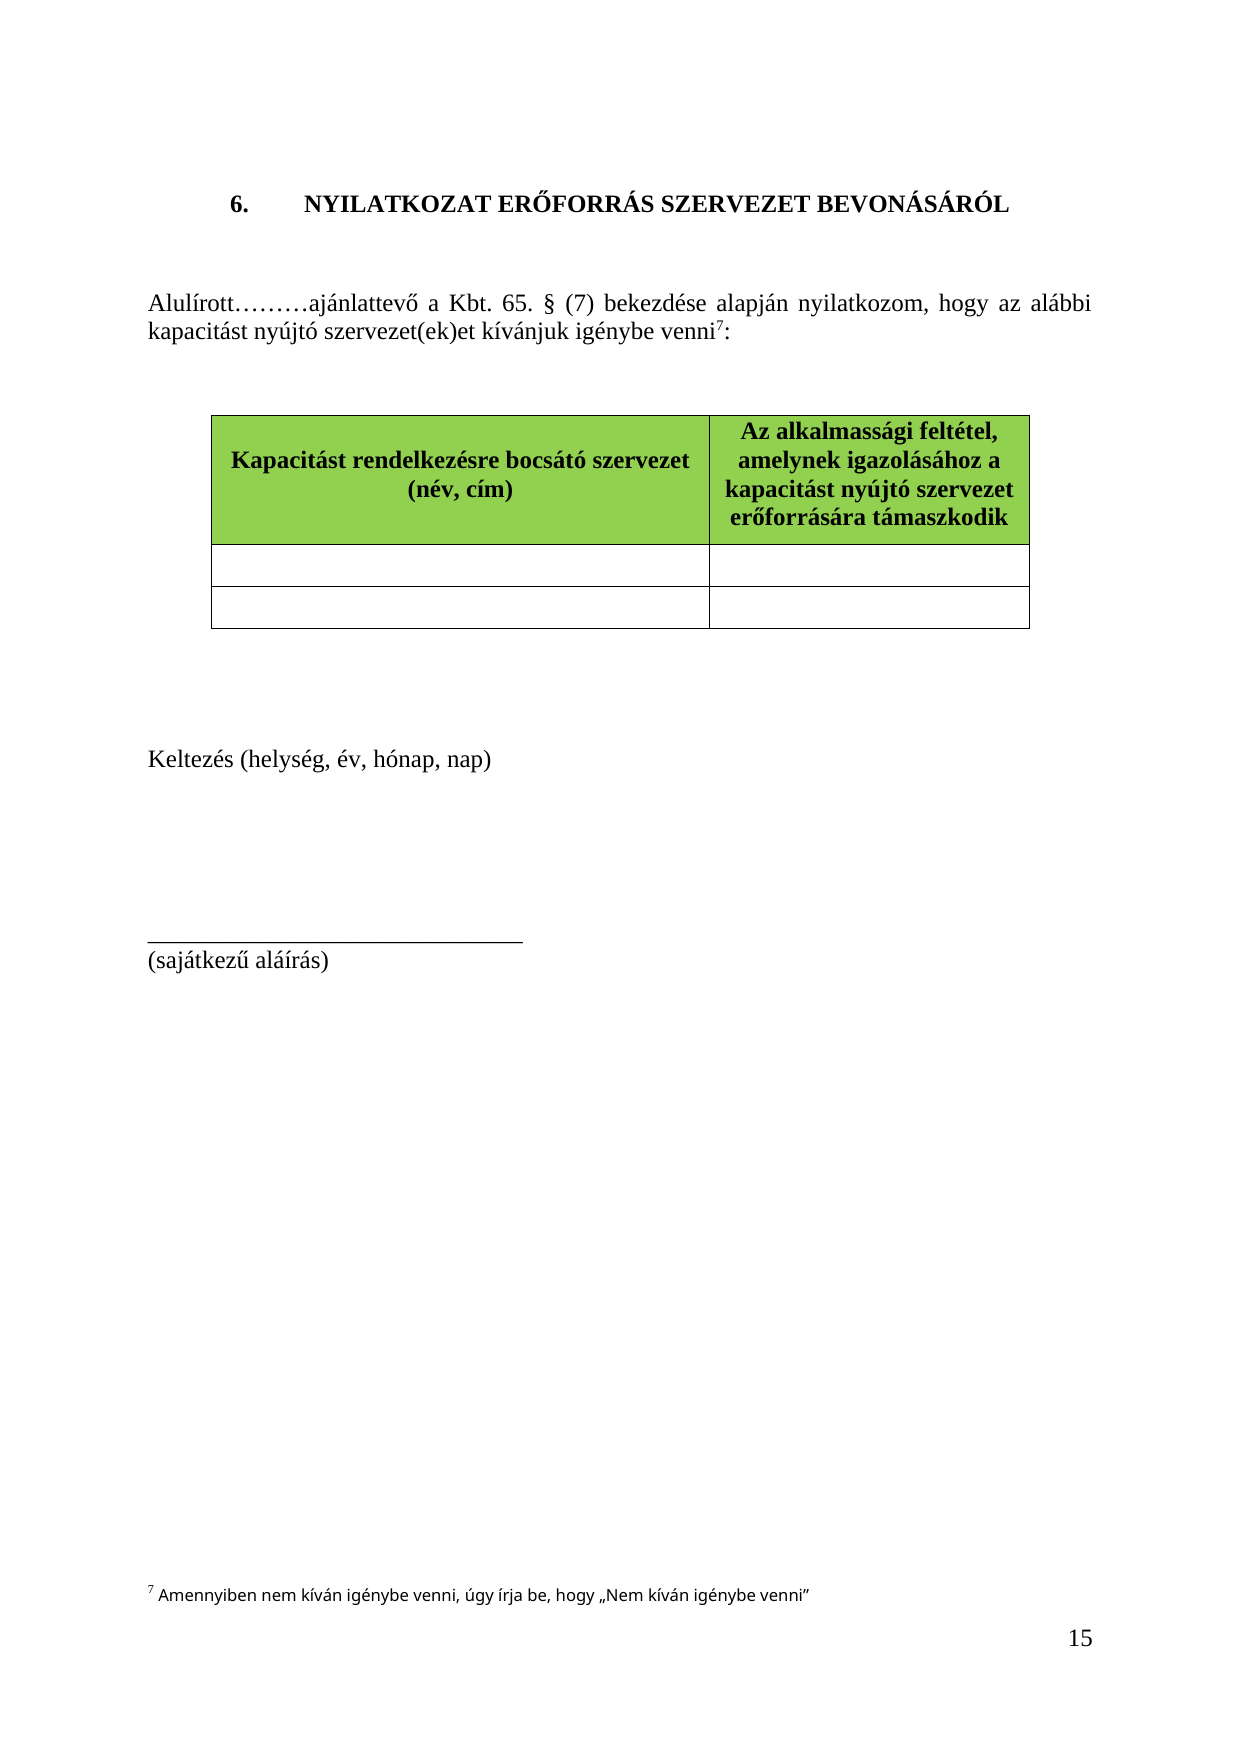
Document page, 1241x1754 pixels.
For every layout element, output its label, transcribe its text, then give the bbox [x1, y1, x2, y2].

list NYILATKOZAT ERŐFORRÁS SZERVEZET BEVONÁSÁRÓL [148, 189, 1093, 218]
text ______________________________ [148, 917, 1093, 946]
table_cell [212, 545, 709, 586]
table_cell [212, 587, 709, 628]
table_cell [710, 545, 1029, 586]
table_header Kapacitást rendelkezésre bocsátó szervezet (név, cím) [212, 416, 709, 544]
table_cell [710, 587, 1029, 628]
table_header Az alkalmassági feltétel, amelynek igazolásához a kapacitást nyújtó szervezet erőforrására támaszkodik [710, 416, 1029, 544]
text Keltezés (helység, év, hónap, nap) [148, 744, 1093, 773]
text Alulírott………ajánlattevő a Kbt. 65. § (7) bekezdése alapján nyilatkozom, hogy az alábbi kapacitást nyújtó szervezet(ek)et kívánjuk igénybe venni: [148, 288, 1093, 345]
text (sajátkezű aláírás) [148, 946, 1093, 974]
